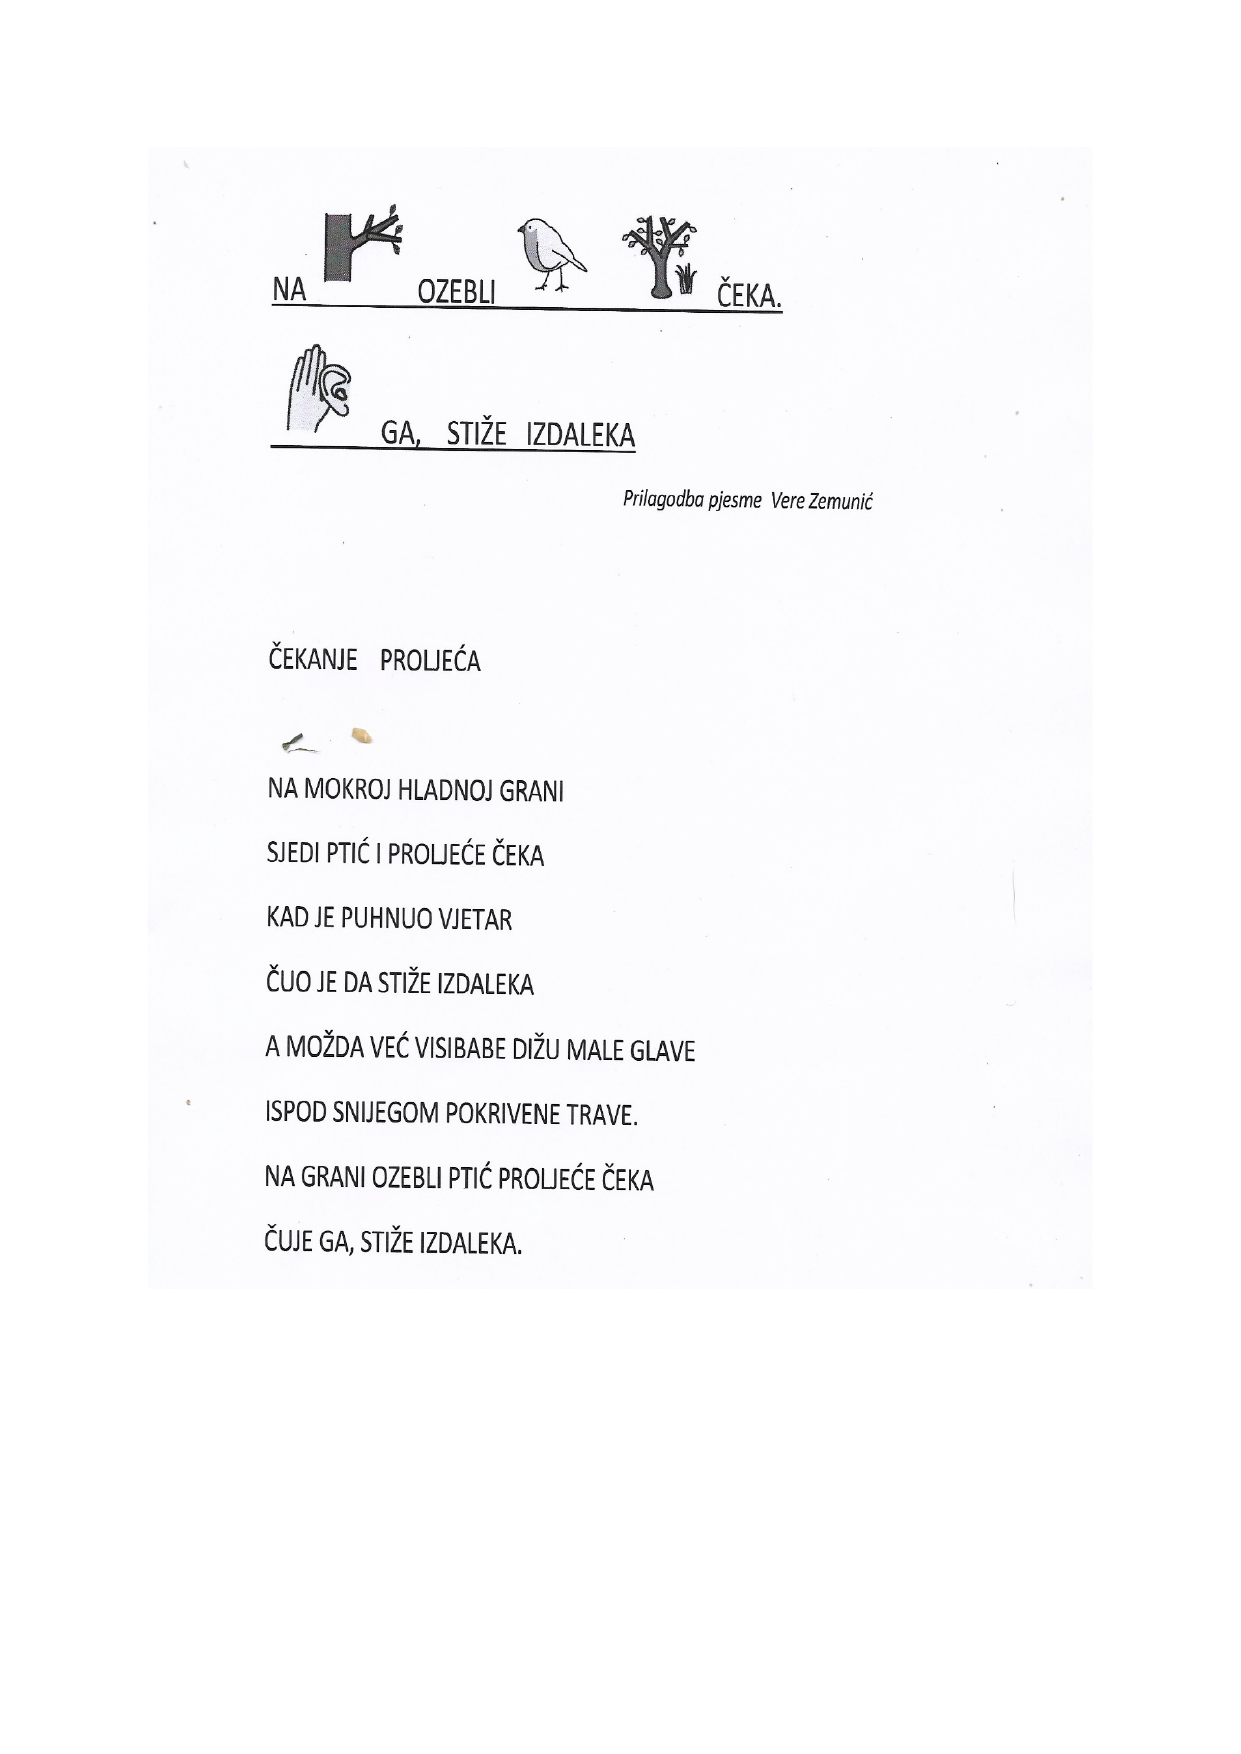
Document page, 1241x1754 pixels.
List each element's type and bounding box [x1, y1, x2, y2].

picture [147, 147, 1093, 1289]
